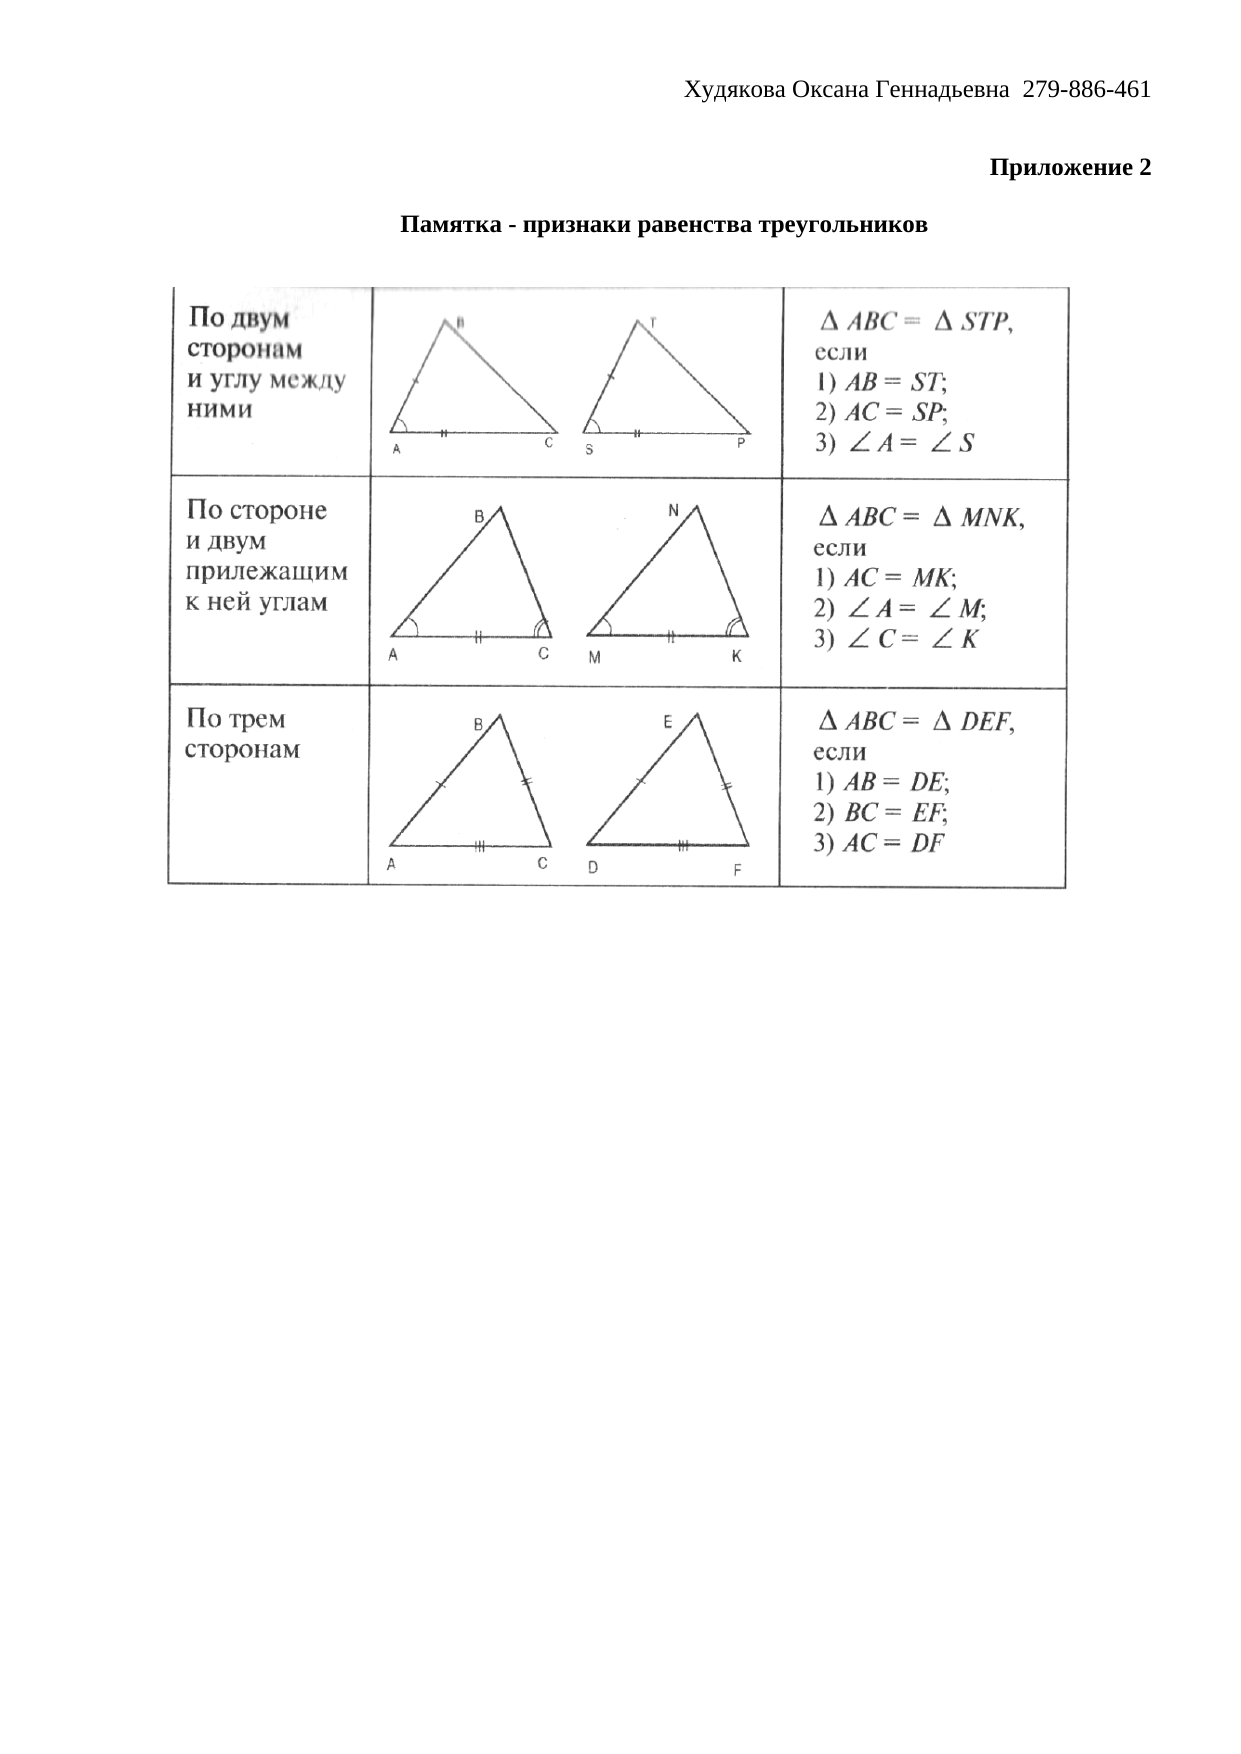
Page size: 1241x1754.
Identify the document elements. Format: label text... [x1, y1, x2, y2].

text Приложение 2 [177, 152, 1152, 180]
text Памятка - признаки равенства треугольников [177, 209, 1152, 238]
